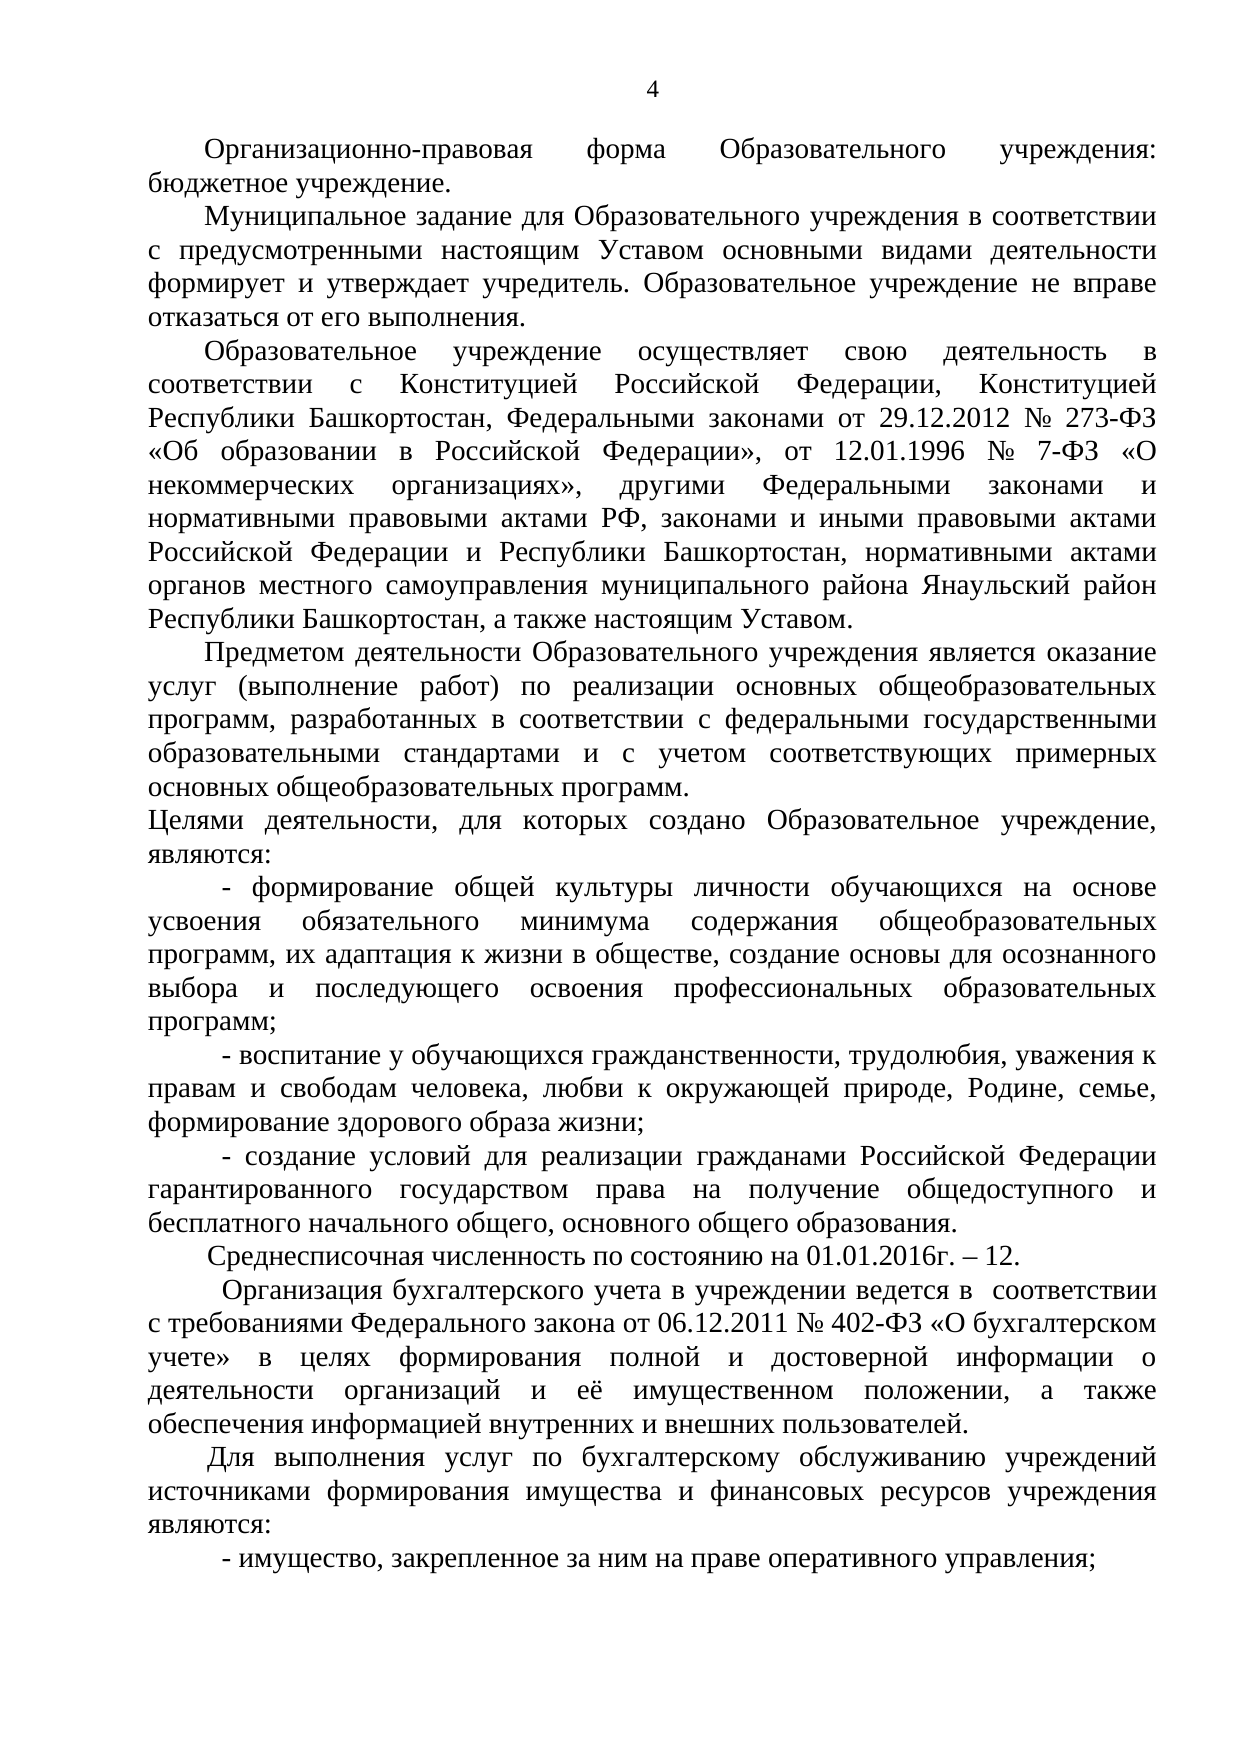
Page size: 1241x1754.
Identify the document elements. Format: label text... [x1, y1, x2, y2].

text - формирование общей культуры личности обучающихся на основе усвоения обязательного минимума содержания общеобразовательных программ, их адаптация к жизни в обществе, создание основы для осознанного выбора и последующего освоения профессиональных образовательных программ; [148, 869, 1157, 1037]
text Образовательное учреждение осуществляет свою деятельность в соответствии с Конституцией Российской Федерации, Конституцией Республики Башкортостан, Федеральными законами от 29.12.2012 № 273-ФЗ «Об образовании в Российской Федерации», от 12.01.1996 № 7-ФЗ «О некоммерческих организациях», другими Федеральными законами и нормативными правовыми актами РФ, законами и иными правовыми актами Российской Федерации и Республики Башкортостан, нормативными актами органов местного самоуправления муниципального района Янаульский район Республики Башкортостан, а также настоящим Уставом. [148, 333, 1157, 634]
text Среднесписочная численность по состоянию на 01.01.2016г. – 12. [148, 1238, 1159, 1272]
text Организация бухгалтерского учета в учреждении ведется в соответствии с требованиями Федерального закона от 06.12.2011 № 402-ФЗ «О бухгалтерском учете» в целях формирования полной и достоверной информации о деятельности организаций и её имущественном положении, а также обеспечения информацией внутренних и внешних пользователей. [148, 1272, 1157, 1439]
text - создание условий для реализации гражданами Российской Федерации гарантированного государством права на получение общедоступного и бесплатного начального общего, основного общего образования. [148, 1138, 1157, 1238]
text - имущество, закрепленное за ним на праве оперативного управления; [148, 1540, 1157, 1574]
text Предметом деятельности Образовательного учреждения является оказание услуг (выполнение работ) по реализации основных общеобразовательных программ, разработанных в соответствии с федеральными государственными образовательными стандартами и с учетом соответствующих примерных основных общеобразовательных программ. [148, 634, 1157, 802]
text Для выполнения услуг по бухгалтерскому обслуживанию учреждений источниками формирования имущества и финансовых ресурсов учреждения являются: [148, 1439, 1157, 1540]
text - воспитание у обучающихся гражданственности, трудолюбия, уважения к правам и свободам человека, любви к окружающей природе, Родине, семье, формирование здорового образа жизни; [148, 1037, 1157, 1138]
text Целями деятельности, для которых создано Образовательное учреждение, являются: [148, 802, 1157, 869]
text Организационно-правовая форма Образовательного учреждения: бюджетное учреждение. [148, 131, 1157, 198]
text Муниципальное задание для Образовательного учреждения в соответствии с предусмотренными настоящим Уставом основными видами деятельности формирует и утверждает учредитель. Образовательное учреждение не вправе отказаться от его выполнения. [148, 198, 1157, 333]
